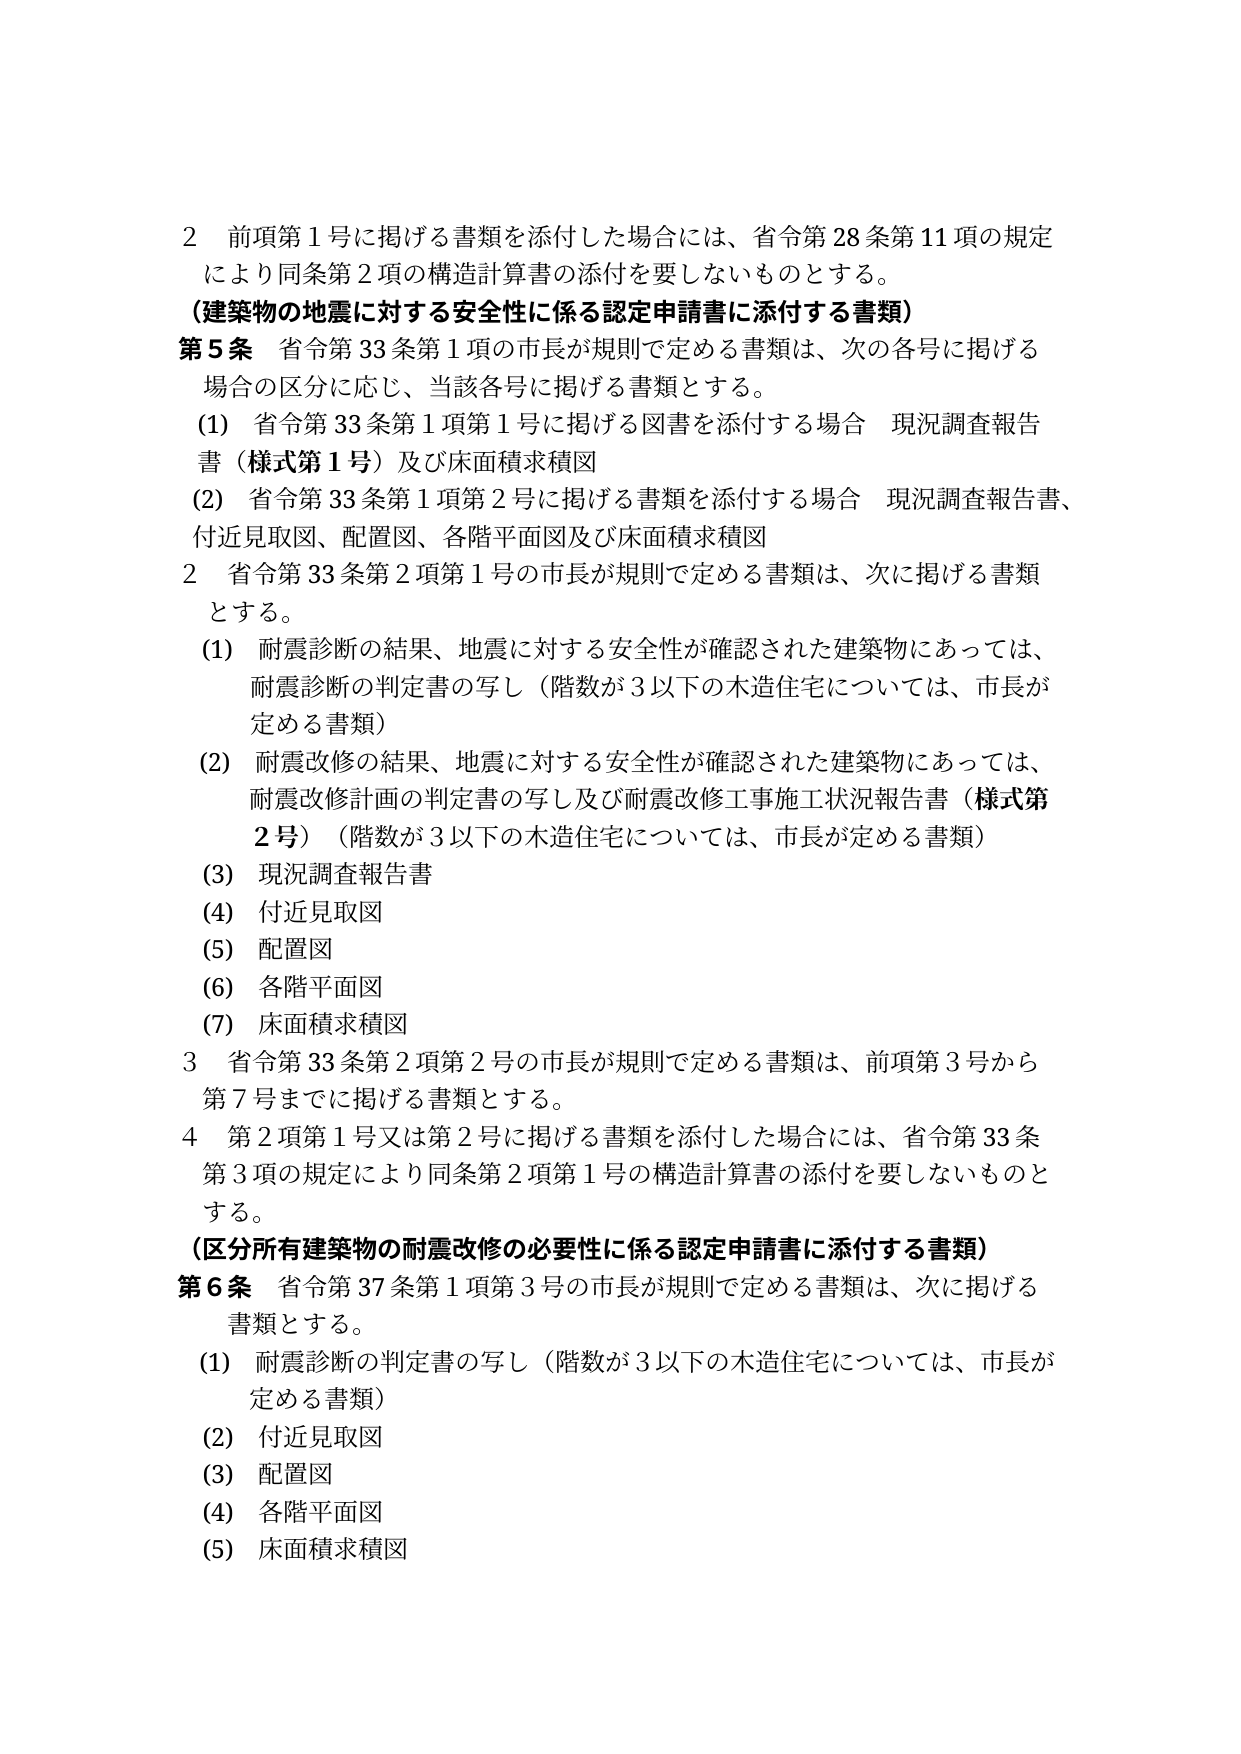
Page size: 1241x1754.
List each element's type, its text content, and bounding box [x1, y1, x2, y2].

text (2) 省令第33条第１項第２号に掲げる書類を添付する場合 現況調査報告書、付近見取図、配置図、各階平面図及び床面積求積図 [192, 479, 1063, 554]
text (3) 配置図 [177, 1454, 1039, 1492]
text ３ 省令第33条第２項第２号の市長が規則で定める書類は、前項第３号から第７号までに掲げる書類とする。 [177, 1042, 1063, 1117]
text (4) 付近見取図 [177, 892, 1039, 929]
text (1) 耐震診断の結果、地震に対する安全性が確認された建築物にあっては、耐震診断の判定書の写し（階数が３以下の木造住宅については、市長が定める書類） [202, 629, 1063, 742]
text (6) 各階平面図 [177, 967, 1039, 1004]
text (1) 省令第33条第１項第１号に掲げる図書を添付する場合 現況調査報告書（様式第１号）及び床面積求積図 [197, 404, 1063, 479]
text ４ 第２項第１号又は第２号に掲げる書類を添付した場合には、省令第33条第３項の規定により同条第２項第１号の構造計算書の添付を要しないものとする。 [177, 1117, 1063, 1229]
text ２ 省令第33条第２項第１号の市長が規則で定める書類は、次に掲げる書類とする。 [177, 554, 1063, 629]
text (1) 耐震診断の判定書の写し（階数が３以下の木造住宅については、市長が定める書類） [199, 1342, 1063, 1417]
text (3) 現況調査報告書 [177, 854, 1039, 892]
text （建築物の地震に対する安全性に係る認定申請書に添付する書類） [177, 292, 1039, 329]
text (7) 床面積求積図 [177, 1004, 1039, 1042]
text 第６条 省令第37条第１項第３号の市長が規則で定める書類は、次に掲げる書類とする。 [177, 1267, 1048, 1342]
text (2) 耐震改修の結果、地震に対する安全性が確認された建築物にあっては、耐震改修計画の判定書の写し及び耐震改修工事施工状況報告書（様式第２号）（階数が３以下の木造住宅については、市長が定める書類） [199, 742, 1063, 854]
text （区分所有建築物の耐震改修の必要性に係る認定申請書に添付する書類） [177, 1229, 1039, 1267]
text (5) 配置図 [177, 929, 1039, 967]
text (2) 付近見取図 [177, 1417, 1039, 1454]
text 第５条 省令第33条第１項の市長が規則で定める書類は、次の各号に掲げる場合の区分に応じ、当該各号に掲げる書類とする。 [178, 329, 1063, 404]
text (4) 各階平面図 [177, 1492, 1039, 1529]
text ２ 前項第１号に掲げる書類を添付した場合には、省令第28条第11項の規定により同条第２項の構造計算書の添付を要しないものとする。 [177, 217, 1063, 292]
text (5) 床面積求積図 [177, 1529, 1039, 1567]
